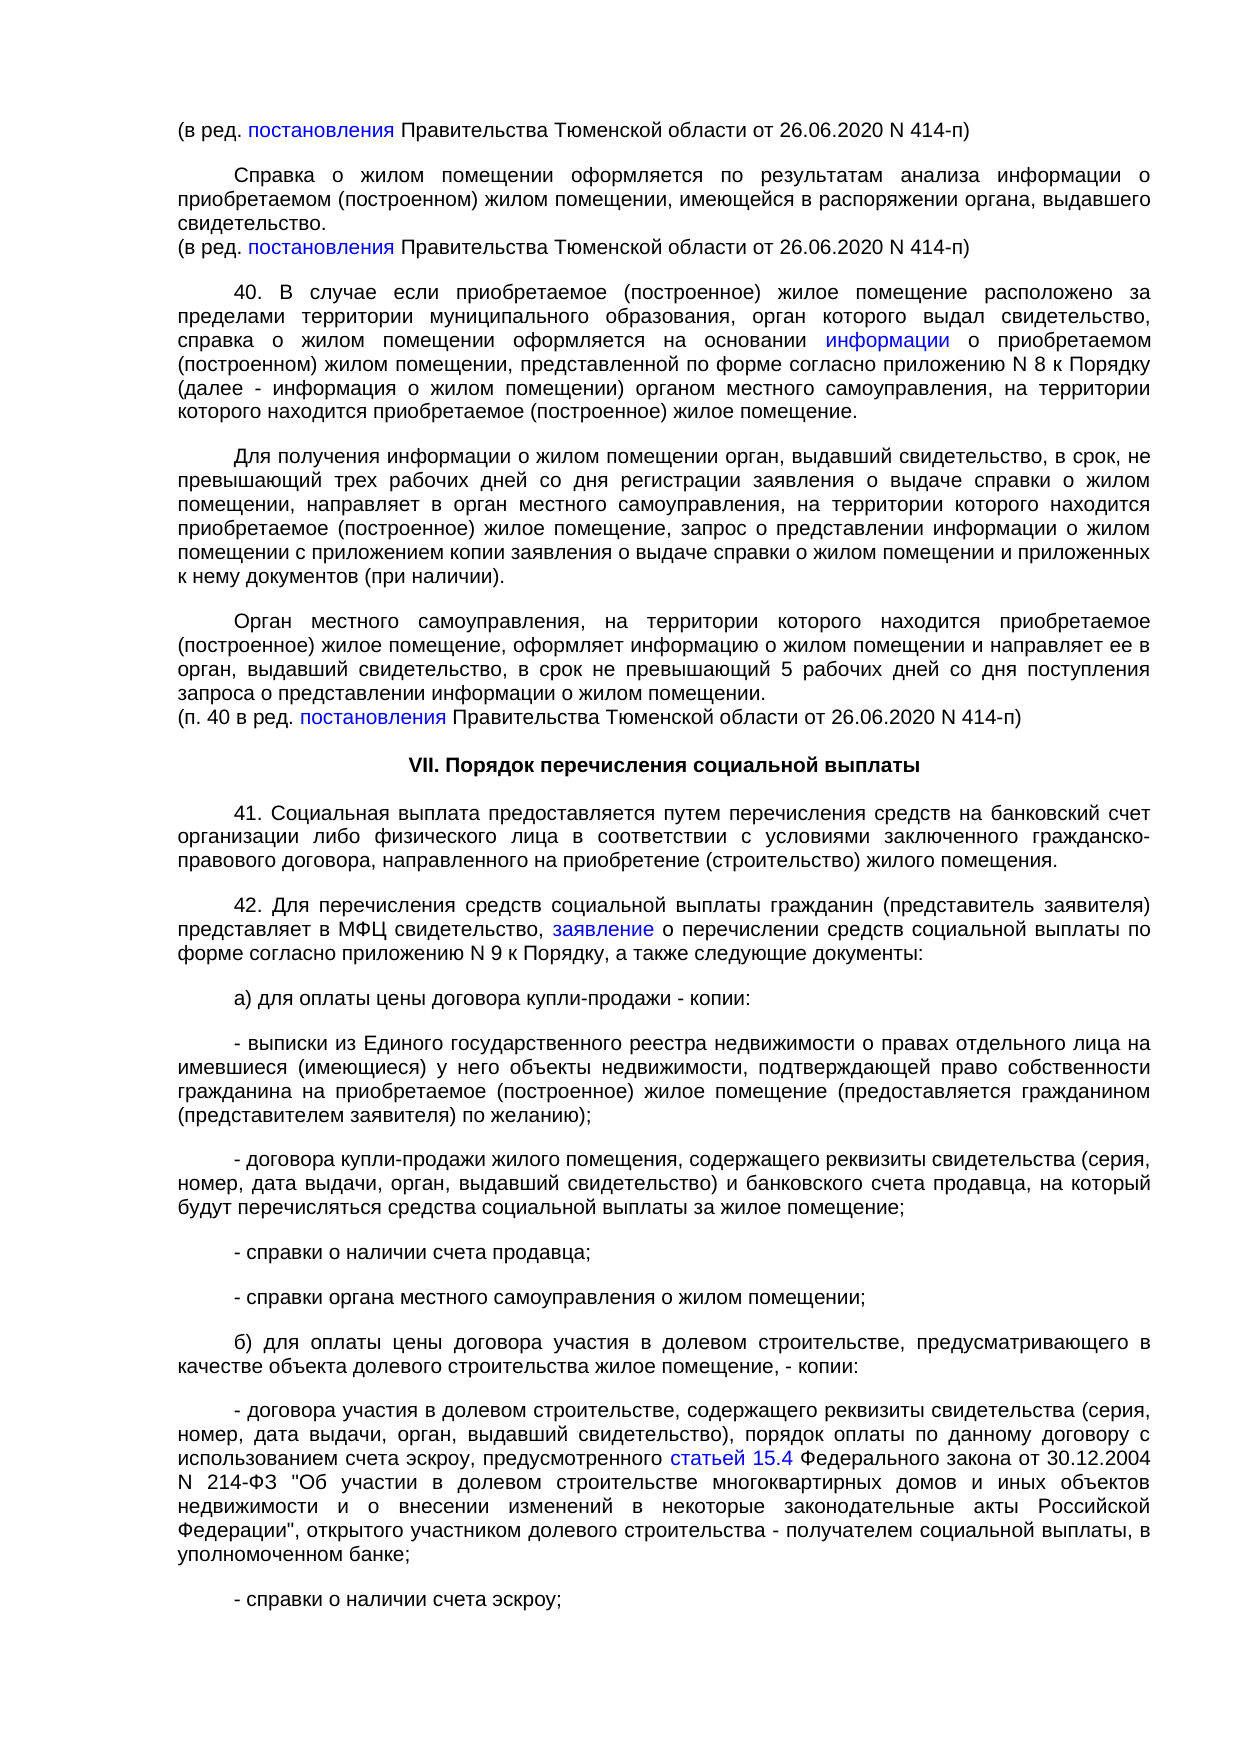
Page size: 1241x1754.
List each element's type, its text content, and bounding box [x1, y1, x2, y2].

text а) для оплаты цены договора купли-продажи - копии: [177, 986, 1152, 1010]
text б) для оплаты цены договора участия в долевом строительстве, предусматривающего в качестве объекта долевого строительства жилое помещение, - копии: [177, 1329, 1152, 1377]
text (в ред. постановления Правительства Тюменской области от 26.06.2020 N 414-п) [177, 118, 1152, 142]
text - справки органа местного самоуправления о жилом помещении; [177, 1285, 1152, 1309]
text (п. 40 в ред. постановления Правительства Тюменской области от 26.06.2020 N 414-п) [177, 704, 1152, 728]
text 41. Социальная выплата предоставляется путем перечисления средств на банковский счет организации либо физического лица в соответствии с условиями заключенного гражданско-правового договора, направленного на приобретение (строительство) жилого помещения. [177, 800, 1152, 872]
text Для получения информации о жилом помещении орган, выдавший свидетельство, в срок, не превышающий трех рабочих дней со дня регистрации заявления о выдаче справки о жилом помещении, направляет в орган местного самоуправления, на территории которого находится приобретаемое (построенное) жилое помещение, запрос о представлении информации о жилом помещении с приложением копии заявления о выдаче справки о жилом помещении и приложенных к нему документов (при наличии). [177, 444, 1152, 588]
text 42. Для перечисления средств социальной выплаты гражданин (представитель заявителя) представляет в МФЦ свидетельство, заявление о перечислении средств социальной выплаты по форме согласно приложению N 9 к Порядку, а также следующие документы: [177, 893, 1152, 965]
text 40. В случае если приобретаемое (построенное) жилое помещение расположено за пределами территории муниципального образования, орган которого выдал свидетельство, справка о жилом помещении оформляется на основании информации о приобретаемом (построенном) жилом помещении, представленной по форме согласно приложению N 8 к Порядку (далее - информация о жилом помещении) органом местного самоуправления, на территории которого находится приобретаемое (построенное) жилое помещение. [177, 279, 1152, 423]
text - договора участия в долевом строительстве, содержащего реквизиты свидетельства (серия, номер, дата выдачи, орган, выдавший свидетельство), порядок оплаты по данному договору с использованием счета эскроу, предусмотренного статьей 15.4 Федерального закона от 30.12.2004 N 214-ФЗ "Об участии в долевом строительстве многоквартирных домов и иных объектов недвижимости и о внесении изменений в некоторые законодательные акты Российской Федерации", открытого участником долевого строительства - получателем социальной выплаты, в уполномоченном банке; [177, 1398, 1152, 1566]
text Справка о жилом помещении оформляется по результатам анализа информации о приобретаемом (построенном) жилом помещении, имеющейся в распоряжении органа, выдавшего свидетельство. [177, 163, 1152, 235]
text - справки о наличии счета продавца; [177, 1240, 1152, 1264]
text - выписки из Единого государственного реестра недвижимости о правах отдельного лица на имевшиеся (имеющиеся) у него объекты недвижимости, подтверждающей право собственности гражданина на приобретаемое (построенное) жилое помещение (предоставляется гражданином (представителем заявителя) по желанию); [177, 1031, 1152, 1126]
text Орган местного самоуправления, на территории которого находится приобретаемое (построенное) жилое помещение, оформляет информацию о жилом помещении и направляет ее в орган, выдавший свидетельство, в срок не превышающий 5 рабочих дней со дня поступления запроса о представлении информации о жилом помещении. [177, 609, 1152, 704]
text (в ред. постановления Правительства Тюменской области от 26.06.2020 N 414-п) [177, 235, 1152, 259]
text - договора купли-продажи жилого помещения, содержащего реквизиты свидетельства (серия, номер, дата выдачи, орган, выдавший свидетельство) и банковского счета продавца, на который будут перечисляться средства социальной выплаты за жилое помещение; [177, 1147, 1152, 1219]
text - справки о наличии счета эскроу; [177, 1587, 1152, 1611]
title VII. Порядок перечисления социальной выплаты [177, 752, 1152, 776]
